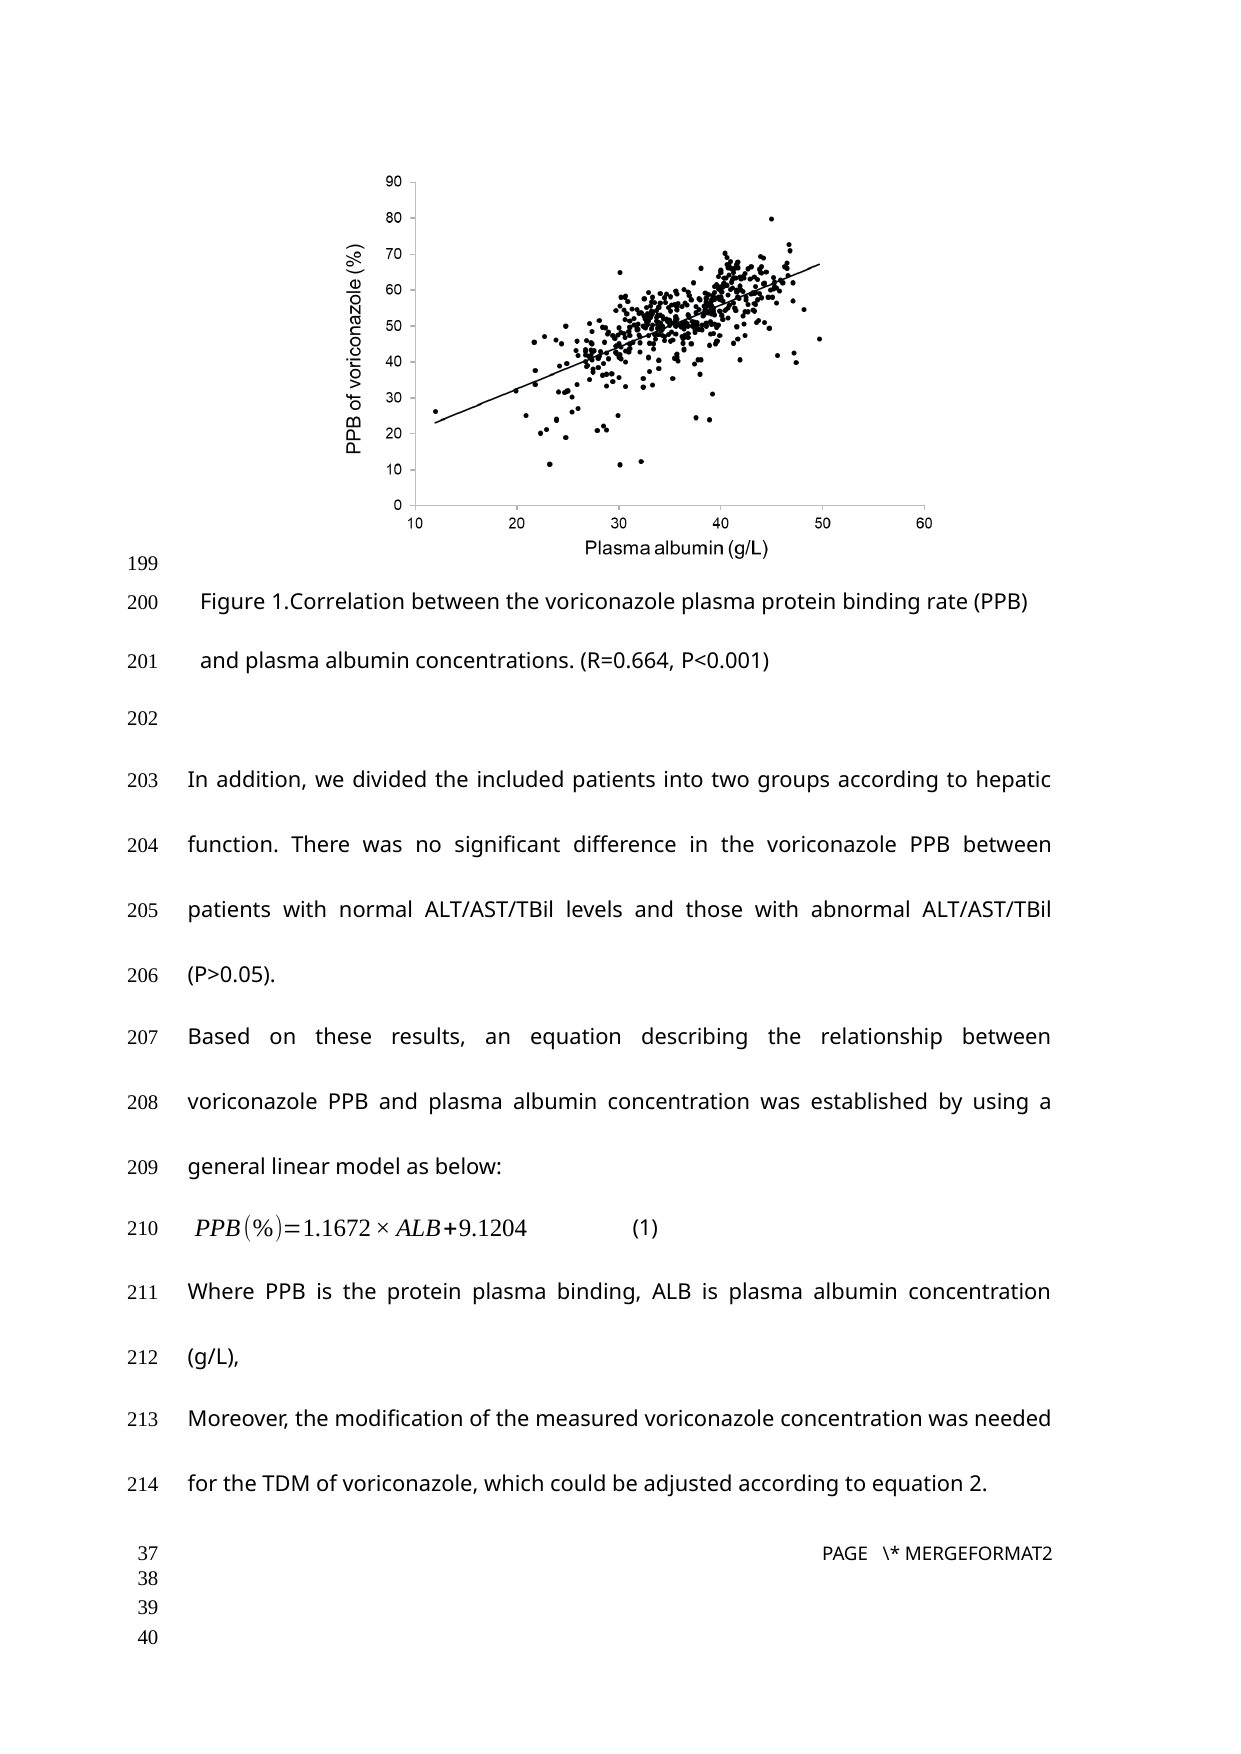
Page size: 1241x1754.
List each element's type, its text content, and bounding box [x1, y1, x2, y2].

text (1) [187, 1212, 1053, 1245]
text Figure 1.Correlation between the voriconazole plasma protein binding rate (PPB) and plasma albumin concentrations. (R=0.664, P<0.001) [200, 585, 1053, 676]
text Where PPB is the protein plasma binding, ALB is plasma albumin concentration (g/L), [187, 1274, 1053, 1372]
text Based on these results, an equation describing the relationship between voriconazole PPB and plasma albumin concentration was established by using a general linear model as below: [187, 1020, 1053, 1182]
text In addition, we divided the included patients into two groups according to hepatic function. There was no significant difference in the voriconazole PPB between patients with normal ALT/AST/TBil levels and those with abnormal ALT/AST/TBil (P>0.05). [187, 763, 1053, 990]
picture [304, 162, 953, 571]
text Moreover, the modification of the measured voriconazole concentration was needed for the TDM of voriconazole, which could be adjusted according to equation 2. [187, 1402, 1053, 1499]
